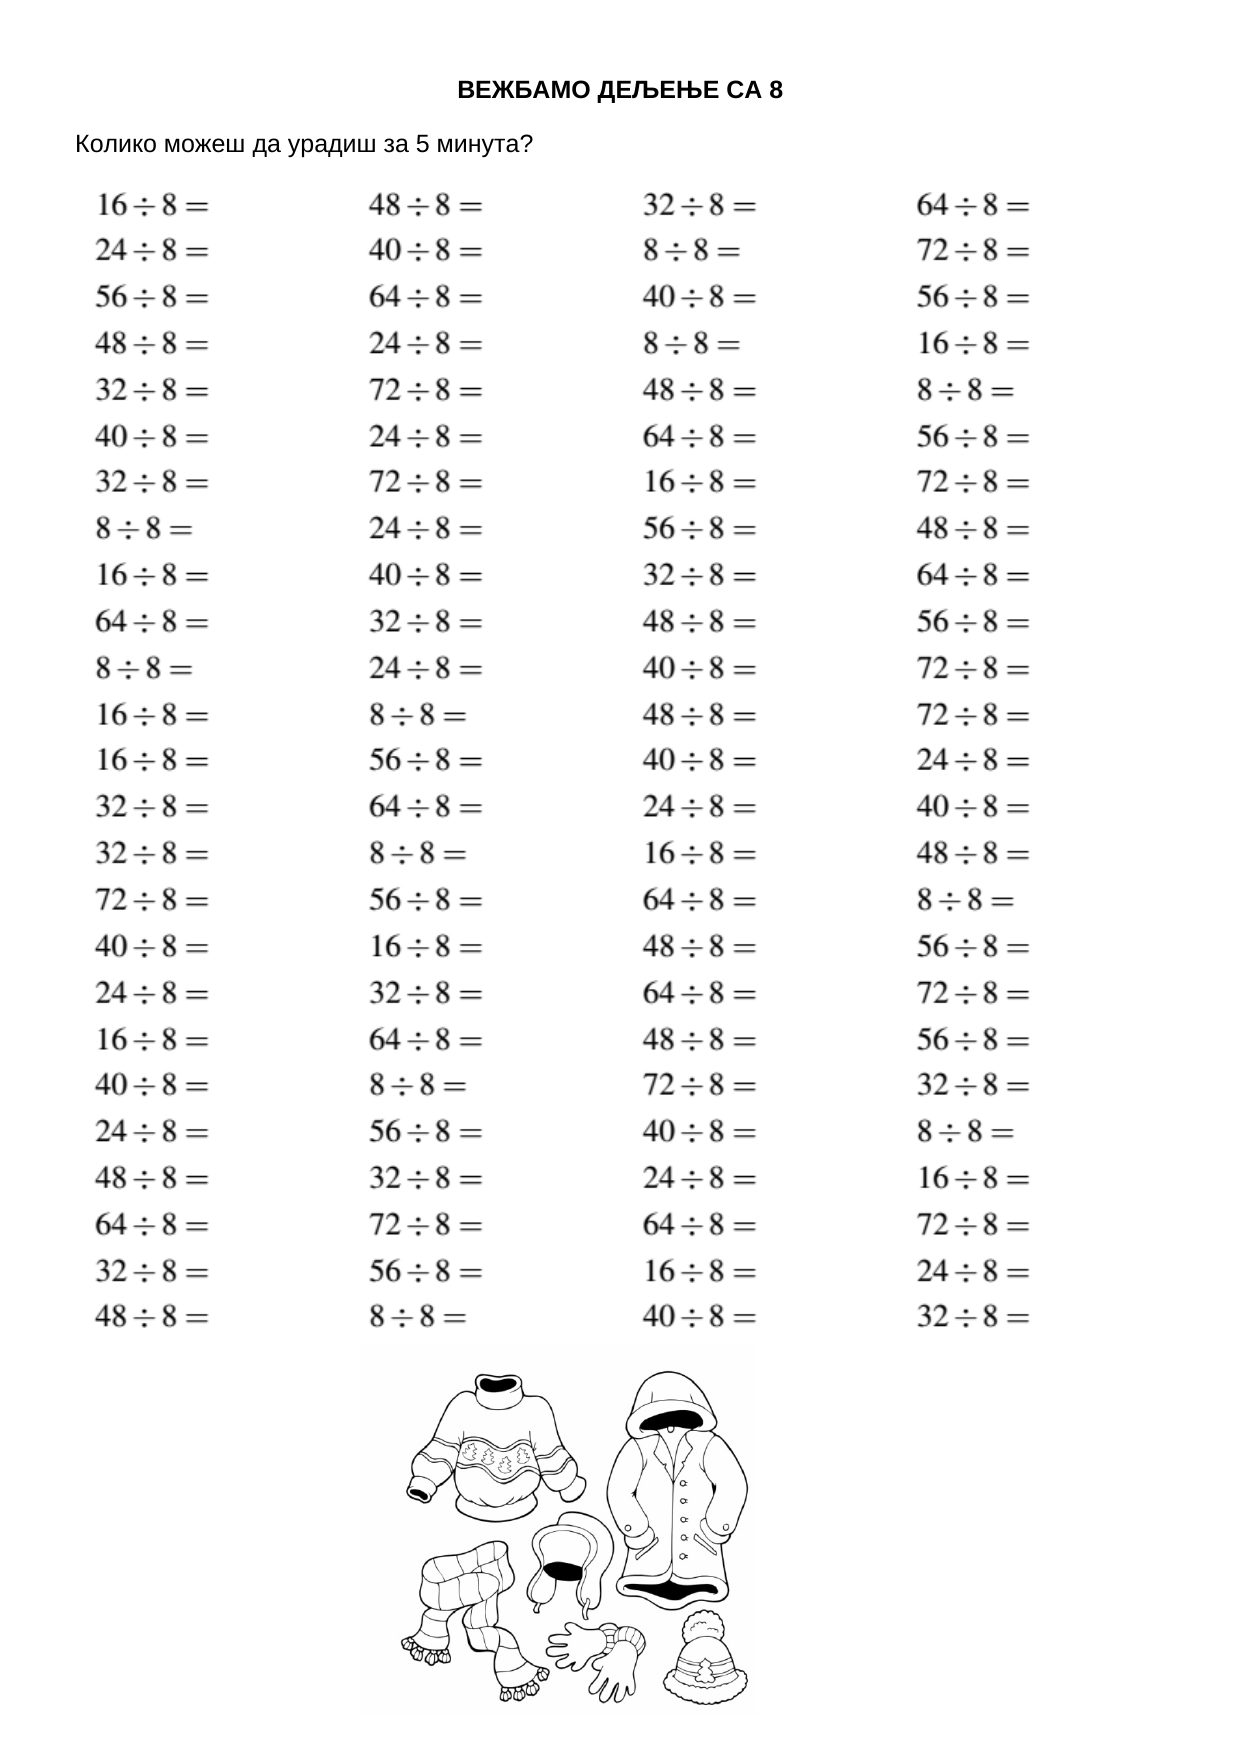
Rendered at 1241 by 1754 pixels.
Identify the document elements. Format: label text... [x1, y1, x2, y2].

text ВЕЖБАМО ДЕЉЕЊЕ СА 8 [75, 75, 1165, 104]
text Колико можеш да урадиш за 5 минута? [75, 129, 1165, 158]
picture [75, 182, 1050, 1715]
